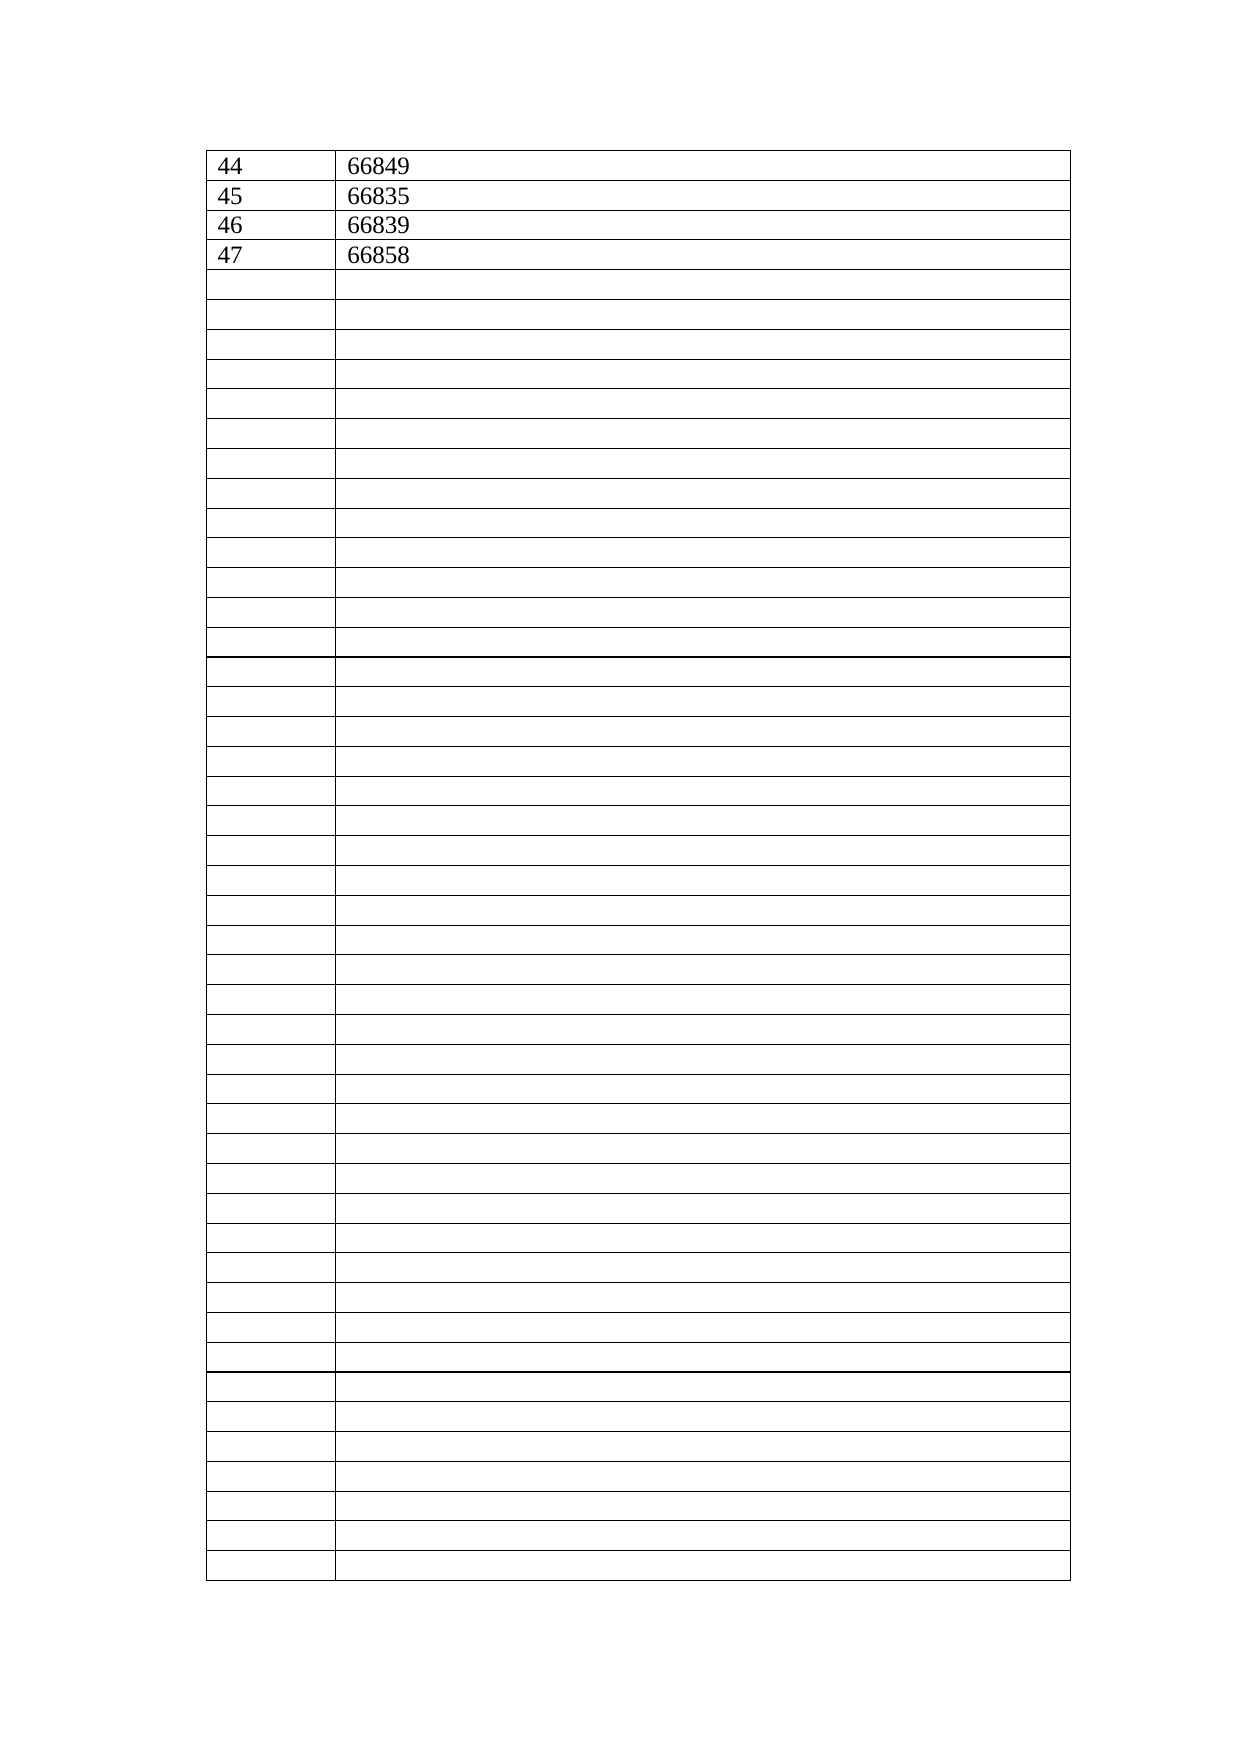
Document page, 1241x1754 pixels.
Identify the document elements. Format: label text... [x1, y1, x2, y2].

table_cell [207, 330, 335, 358]
table_cell [207, 1045, 335, 1073]
table_cell [207, 628, 335, 656]
table_cell [336, 1492, 1070, 1520]
table_cell 45 [207, 181, 335, 209]
table_cell [207, 1224, 335, 1252]
table_cell [336, 1432, 1070, 1461]
table_cell [207, 1313, 335, 1342]
table_cell [336, 509, 1070, 537]
table_cell [207, 419, 335, 448]
table_cell [336, 747, 1070, 776]
table_cell [336, 1313, 1070, 1342]
table_cell [336, 1134, 1070, 1163]
table_cell [207, 747, 335, 776]
table_cell [336, 1164, 1070, 1193]
table_cell [207, 1283, 335, 1312]
table_cell [336, 658, 1070, 686]
table_cell [336, 985, 1070, 1014]
table_cell [336, 955, 1070, 984]
table_cell [336, 1015, 1070, 1044]
table_cell [207, 1373, 335, 1401]
table_cell [207, 479, 335, 507]
table_cell [207, 1104, 335, 1133]
table_cell 66835 [336, 181, 1070, 209]
table_cell [336, 1253, 1070, 1282]
table_cell [207, 1164, 335, 1193]
table_cell [336, 1343, 1070, 1371]
table_cell [207, 1402, 335, 1431]
table_cell [336, 1283, 1070, 1312]
table_cell [336, 389, 1070, 418]
table_cell [207, 1015, 335, 1044]
table_cell [207, 955, 335, 984]
table_cell [207, 1253, 335, 1282]
table_cell [336, 1462, 1070, 1491]
table_cell [336, 1224, 1070, 1252]
table_cell [207, 777, 335, 805]
table_cell [336, 419, 1070, 448]
table_cell [207, 806, 335, 835]
table_cell 44 [207, 151, 335, 180]
table_cell [207, 926, 335, 954]
table_cell [207, 360, 335, 388]
table_cell [336, 479, 1070, 507]
table_cell [207, 985, 335, 1014]
table_cell [336, 836, 1070, 865]
table_cell [336, 360, 1070, 388]
table_cell [207, 1462, 335, 1491]
table_cell [207, 598, 335, 627]
table_cell [207, 717, 335, 746]
table_cell [336, 1045, 1070, 1073]
table_cell [207, 1134, 335, 1163]
table_cell 47 [207, 240, 335, 269]
table_cell [336, 1521, 1070, 1550]
table_cell [336, 270, 1070, 299]
table_cell [336, 777, 1070, 805]
table_cell [207, 1521, 335, 1550]
table_cell [336, 568, 1070, 597]
table_cell [336, 449, 1070, 478]
table_cell [336, 896, 1070, 924]
table_cell 66849 [336, 151, 1070, 180]
table_cell [336, 538, 1070, 567]
table_cell [336, 687, 1070, 716]
table_cell [336, 1104, 1070, 1133]
table_cell 46 [207, 211, 335, 239]
table_cell [207, 509, 335, 537]
table_cell [207, 866, 335, 895]
table_cell [207, 389, 335, 418]
table_cell [336, 1194, 1070, 1222]
table_cell [207, 538, 335, 567]
table_cell [207, 568, 335, 597]
table_cell [336, 806, 1070, 835]
table_cell [336, 300, 1070, 329]
table_cell [336, 598, 1070, 627]
table_cell [207, 1551, 335, 1580]
table_cell [207, 836, 335, 865]
table_cell [336, 1402, 1070, 1431]
table_cell [207, 1343, 335, 1371]
table_cell [207, 1194, 335, 1222]
table_cell 66858 [336, 240, 1070, 269]
table_cell [207, 1492, 335, 1520]
table_cell [336, 926, 1070, 954]
table_cell [336, 330, 1070, 358]
table_cell [336, 866, 1070, 895]
table_cell [207, 896, 335, 924]
table_cell 66839 [336, 211, 1070, 239]
table_cell [336, 1373, 1070, 1401]
table_cell [336, 717, 1070, 746]
table_cell [207, 1432, 335, 1461]
table_cell [336, 1551, 1070, 1580]
table_cell [336, 1075, 1070, 1103]
table_cell [207, 658, 335, 686]
table_cell [207, 687, 335, 716]
table_cell [207, 300, 335, 329]
table_cell [207, 1075, 335, 1103]
table_cell [336, 628, 1070, 656]
table_cell [207, 449, 335, 478]
table_cell [207, 270, 335, 299]
